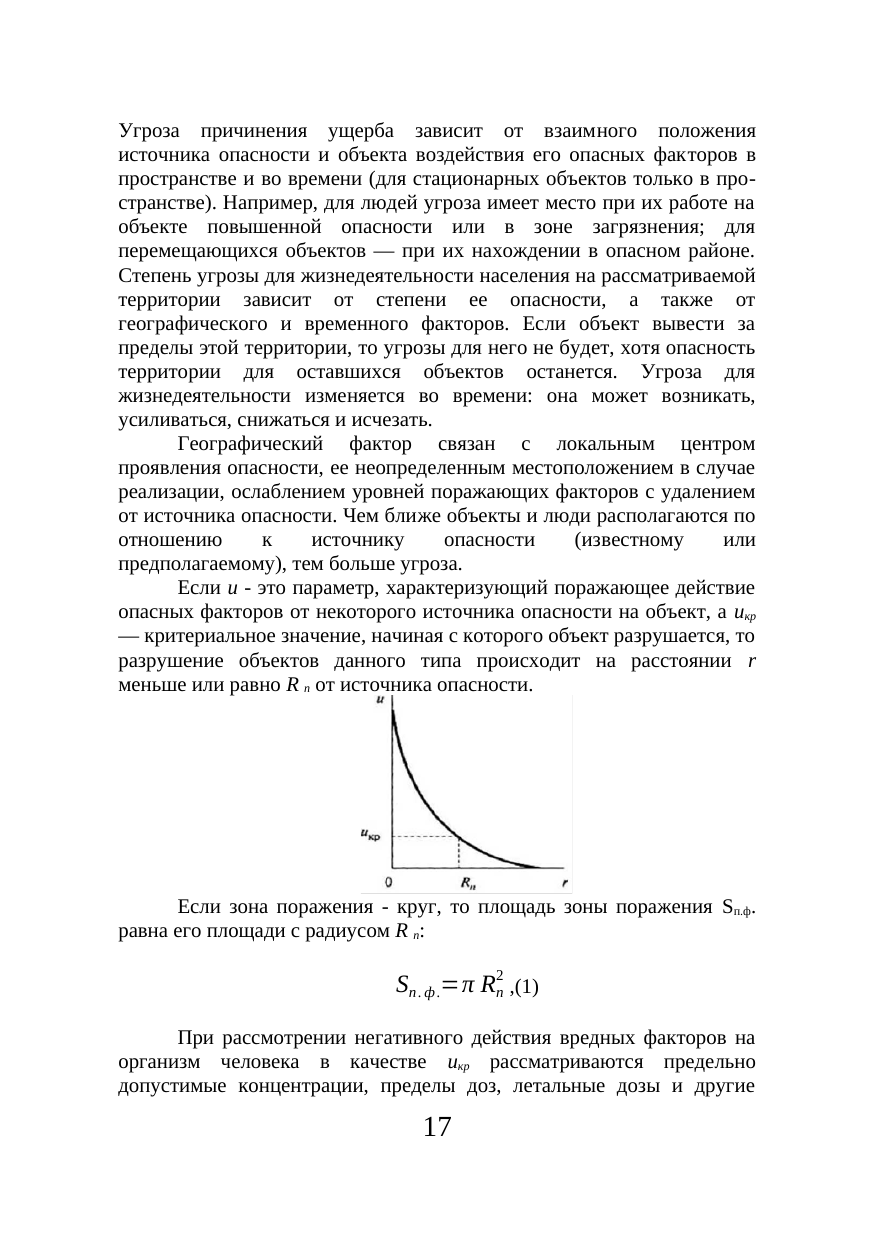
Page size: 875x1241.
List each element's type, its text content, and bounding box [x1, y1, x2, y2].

text Если зона поражения - круг, то площадь зоны поражения Sп.ф. равна его площади с радиусом R п: [118, 894, 756, 942]
text ,(1) [118, 966, 756, 1001]
text Географический фактор связан с локальным центром проявления опасности, ее неопределенным местоположением в случае реализации, ослаблением уровней поражающих факторов с удалением от источника опасности. Чем ближе объекты и люди располагаются по отношению к источнику опасности (известному или предполагаемому), тем больше угроза. [118, 431, 756, 575]
text Если и - это параметр, характеризующий поражающее действие опасных факторов от некоторого источника опасности на объект, а икр — критериальное значение, начиная с которого объект разрушается, то разрушение объектов данного типа происходит на расстоянии r меньше или равно R п от источника опасности. [118, 575, 756, 696]
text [118, 1025, 756, 1097]
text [118, 118, 756, 431]
picture [360, 695, 573, 894]
